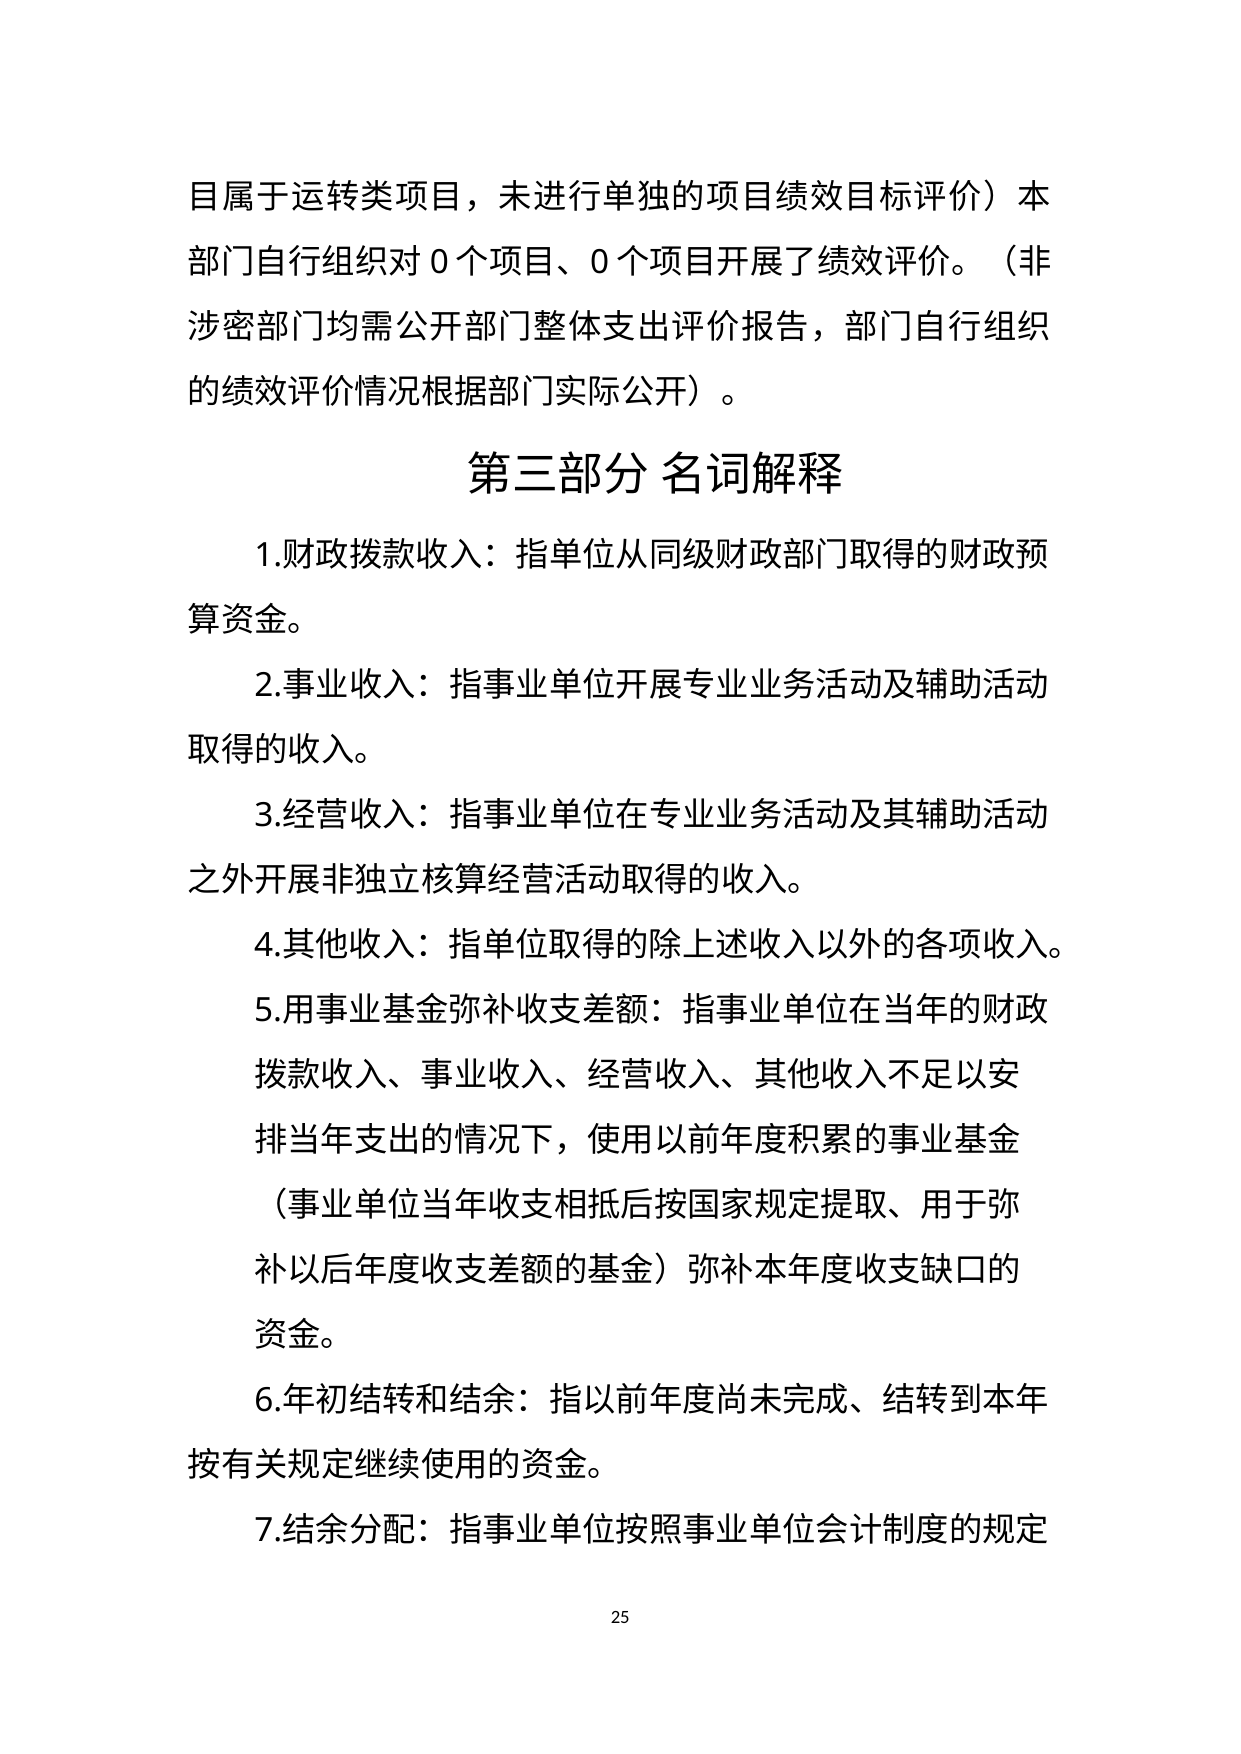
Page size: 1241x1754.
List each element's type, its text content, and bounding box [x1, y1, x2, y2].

text 3.经营收入：指事业单位在专业业务活动及其辅助活动之外开展非独立核算经营活动取得的收入。 [187, 779, 1053, 909]
text 6.年初结转和结余：指以前年度尚未完成、结转到本年按有关规定继续使用的资金。 [187, 1364, 1053, 1494]
list 名词解释 [187, 422, 1053, 519]
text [187, 1494, 1053, 1559]
text 2.事业收入：指事业单位开展专业业务活动及辅助活动取得的收入。 [187, 649, 1053, 779]
text 1.财政拨款收入：指单位从同级财政部门取得的财政预算资金。 [187, 519, 1053, 649]
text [187, 162, 1053, 422]
text 4.其他收入：指单位取得的除上述收入以外的各项收入。5.用事业基金弥补收支差额：指事业单位在当年的财政拨款收入、事业收入、经营收入、其他收入不足以安排当年支出的情况下，使用以前年度积累的事业基金（事业单位当年收支相抵后按国家规定提取、用于弥补以后年度收支差额的基金）弥补本年度收支缺口的资金。 [254, 909, 1053, 1364]
